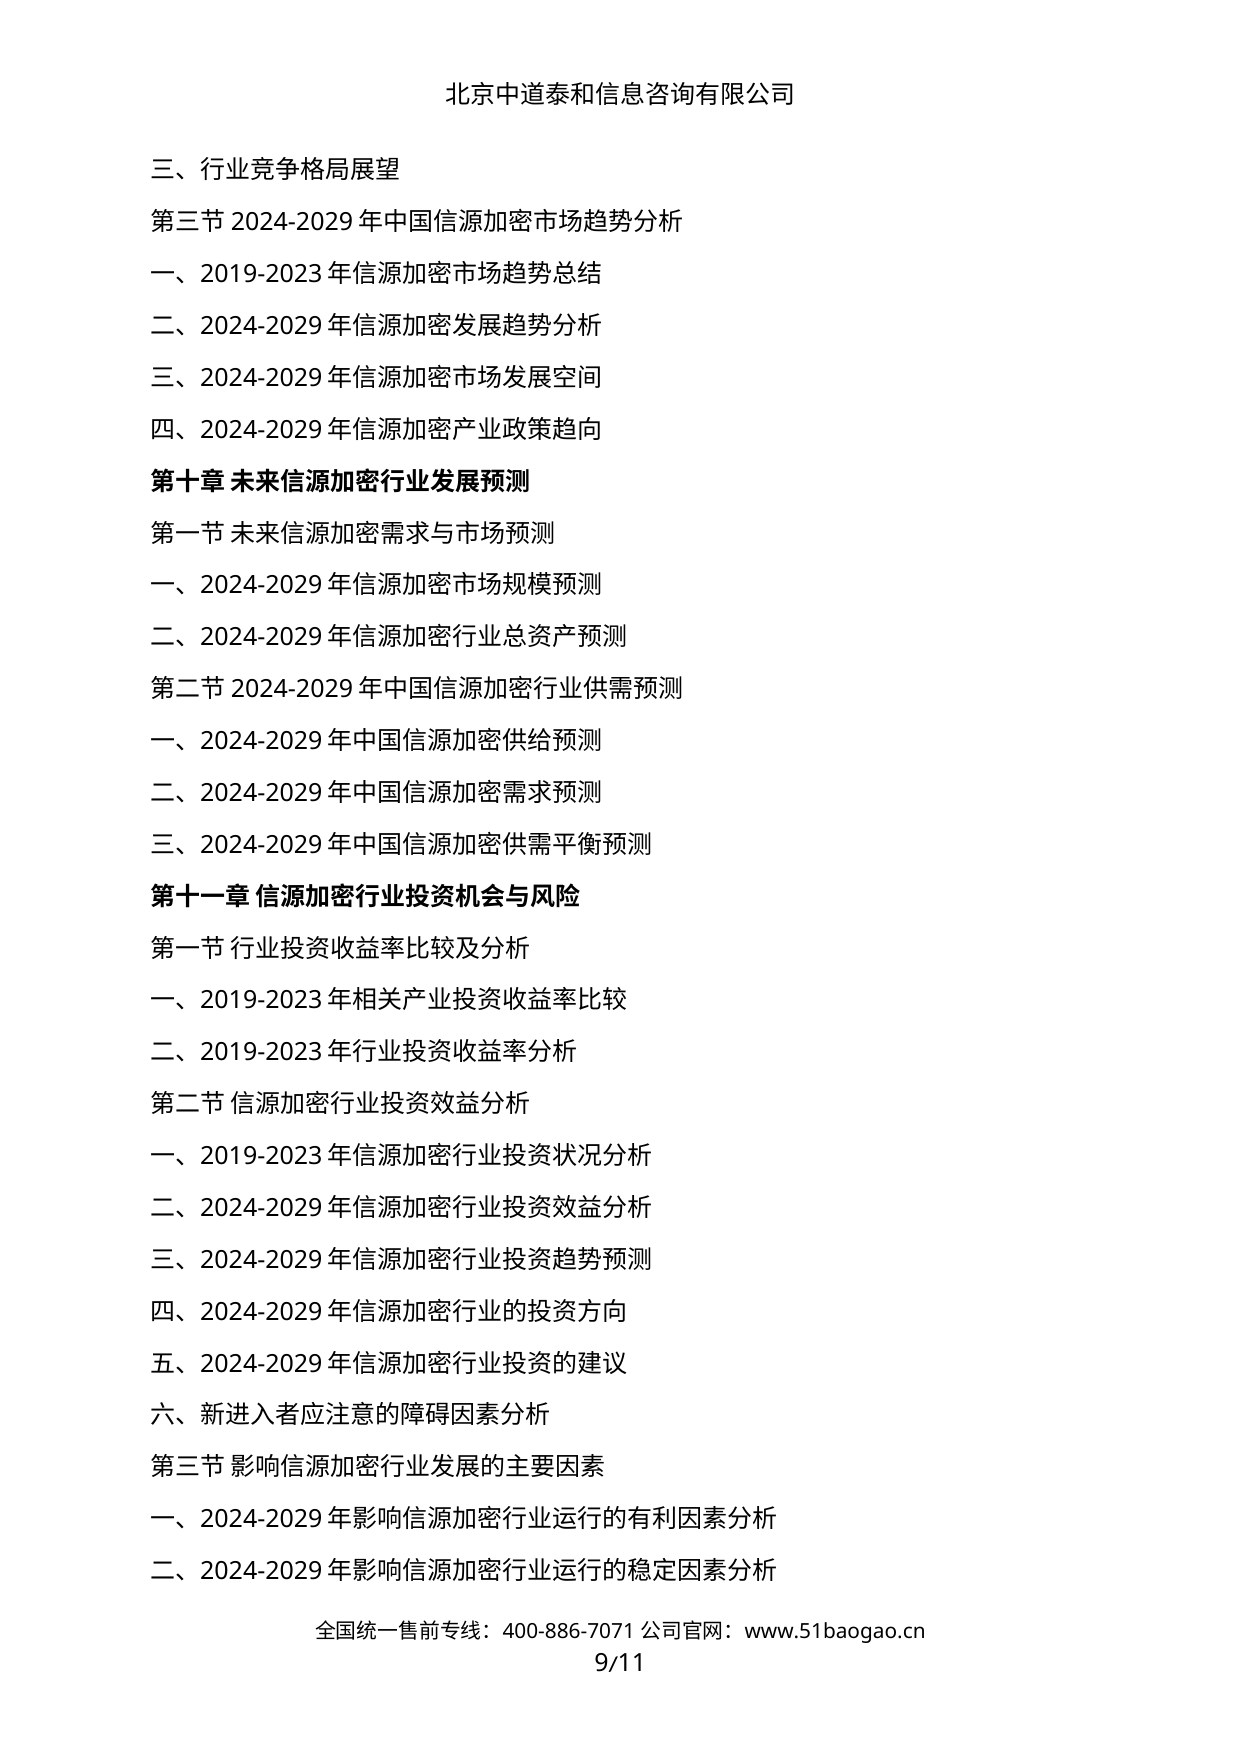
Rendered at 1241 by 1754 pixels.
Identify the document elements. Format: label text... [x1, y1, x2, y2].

text 二、2024-2029年中国信源加密需求预测 [150, 772, 1090, 809]
text 二、2024-2029年信源加密行业投资效益分析 [150, 1187, 1090, 1224]
text 一、2024-2029年影响信源加密行业运行的有利因素分析 [150, 1499, 1090, 1535]
text 六、新进入者应注意的障碍因素分析 [150, 1395, 1090, 1431]
text 二、2024-2029年信源加密发展趋势分析 [150, 306, 1090, 342]
text 五、2024-2029年信源加密行业投资的建议 [150, 1343, 1090, 1379]
text 第一节 未来信源加密需求与市场预测 [150, 513, 1090, 549]
text 二、2024-2029年信源加密行业总资产预测 [150, 617, 1090, 653]
text 三、2024-2029年信源加密行业投资趋势预测 [150, 1239, 1090, 1276]
text 一、2024-2029年中国信源加密供给预测 [150, 721, 1090, 757]
text 一、2019-2023年相关产业投资收益率比较 [150, 980, 1090, 1016]
text 二、2019-2023年行业投资收益率分析 [150, 1032, 1090, 1068]
text 四、2024-2029年信源加密产业政策趋向 [150, 409, 1090, 446]
text 三、2024-2029年中国信源加密供需平衡预测 [150, 824, 1090, 861]
text 二、2024-2029年影响信源加密行业运行的稳定因素分析 [150, 1551, 1090, 1587]
text 四、2024-2029年信源加密行业的投资方向 [150, 1291, 1090, 1327]
text 一、2024-2029年信源加密市场规模预测 [150, 565, 1090, 601]
text 第二节 信源加密行业投资效益分析 [150, 1084, 1090, 1120]
text 一、2019-2023年信源加密市场趋势总结 [150, 254, 1090, 290]
text 第十章 未来信源加密行业发展预测 [150, 461, 1090, 497]
text 第一节 行业投资收益率比较及分析 [150, 928, 1090, 964]
text 第二节 2024-2029年中国信源加密行业供需预测 [150, 669, 1090, 705]
text 第十一章 信源加密行业投资机会与风险 [150, 876, 1090, 912]
text 三、行业竞争格局展望 [150, 150, 1090, 186]
text 一、2019-2023年信源加密行业投资状况分析 [150, 1136, 1090, 1172]
text 第三节 影响信源加密行业发展的主要因素 [150, 1447, 1090, 1483]
text 三、2024-2029年信源加密市场发展空间 [150, 357, 1090, 394]
text 第三节 2024-2029年中国信源加密市场趋势分析 [150, 202, 1090, 238]
